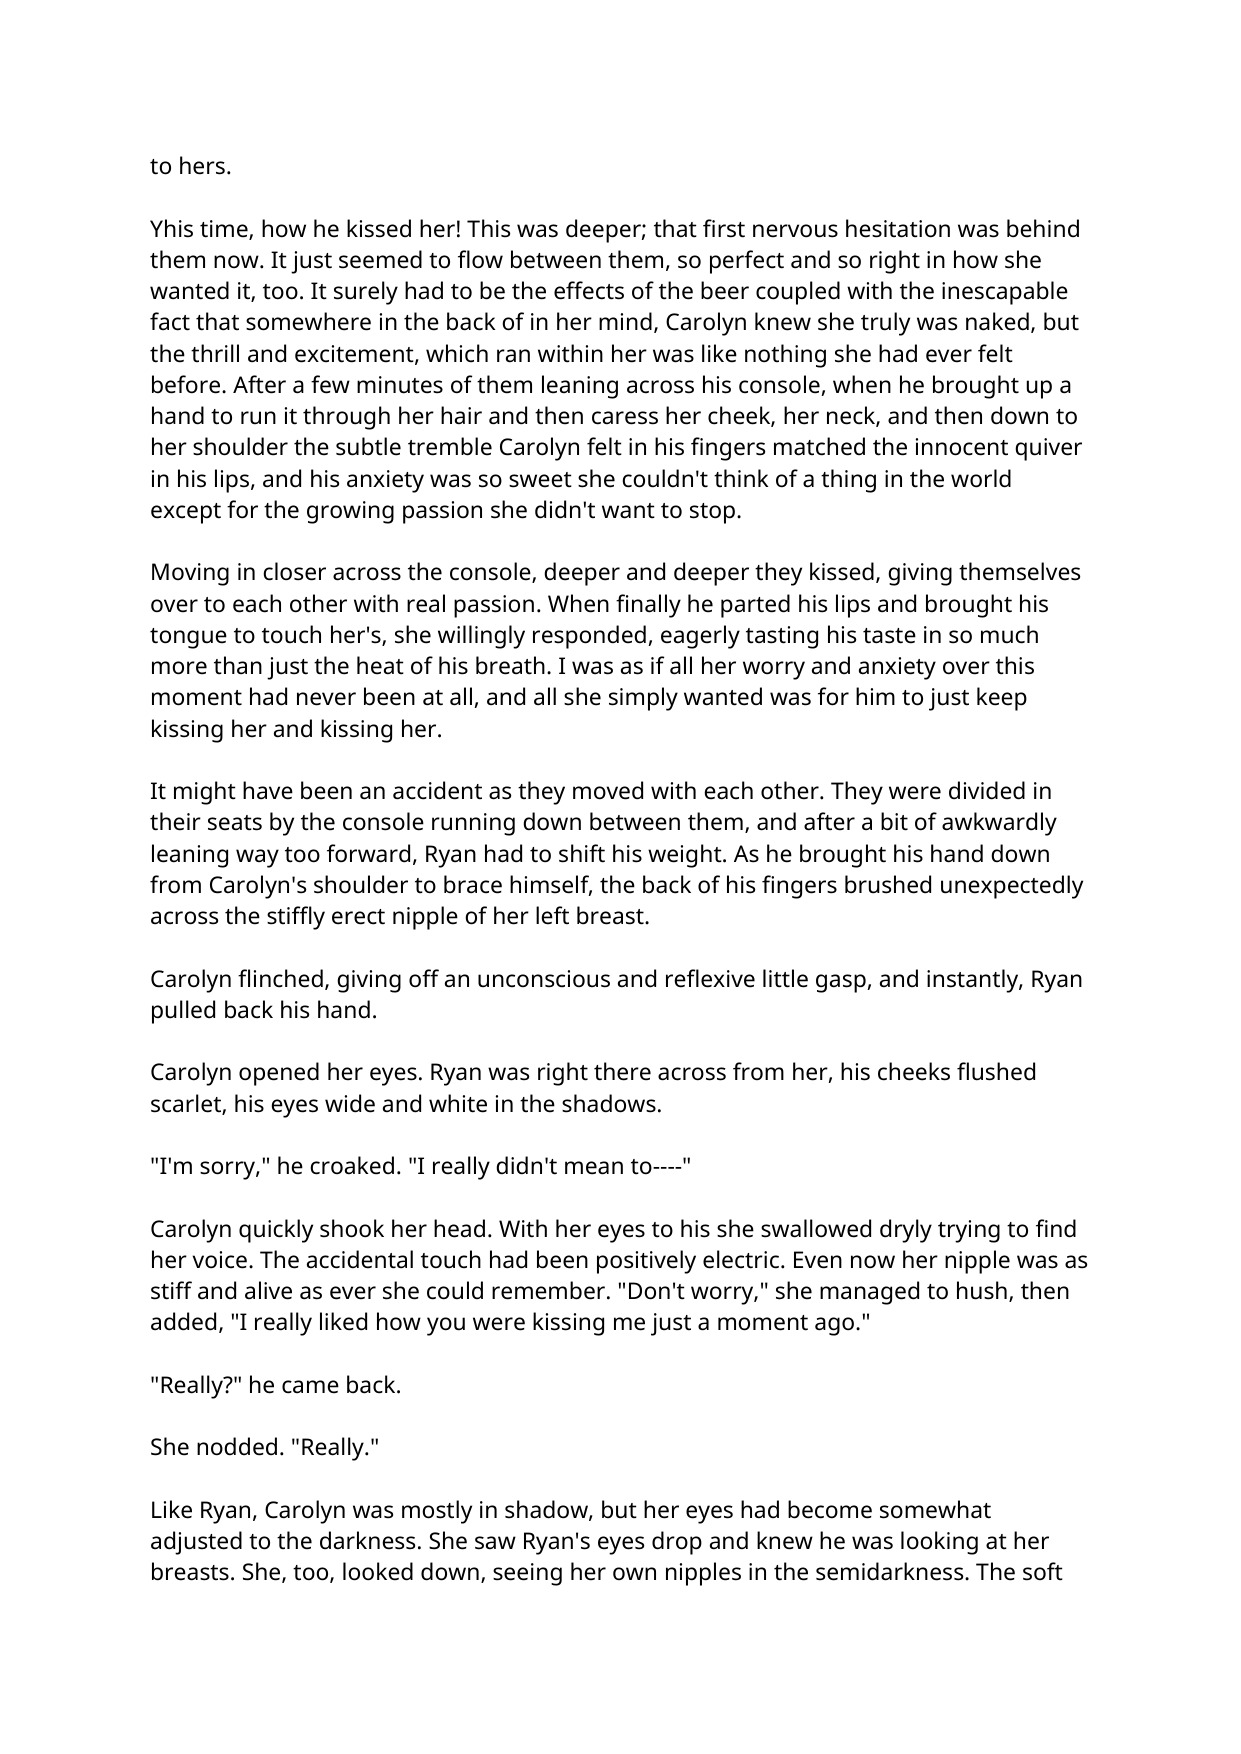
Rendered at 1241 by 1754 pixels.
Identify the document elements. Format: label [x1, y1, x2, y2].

text [150, 150, 1090, 1587]
